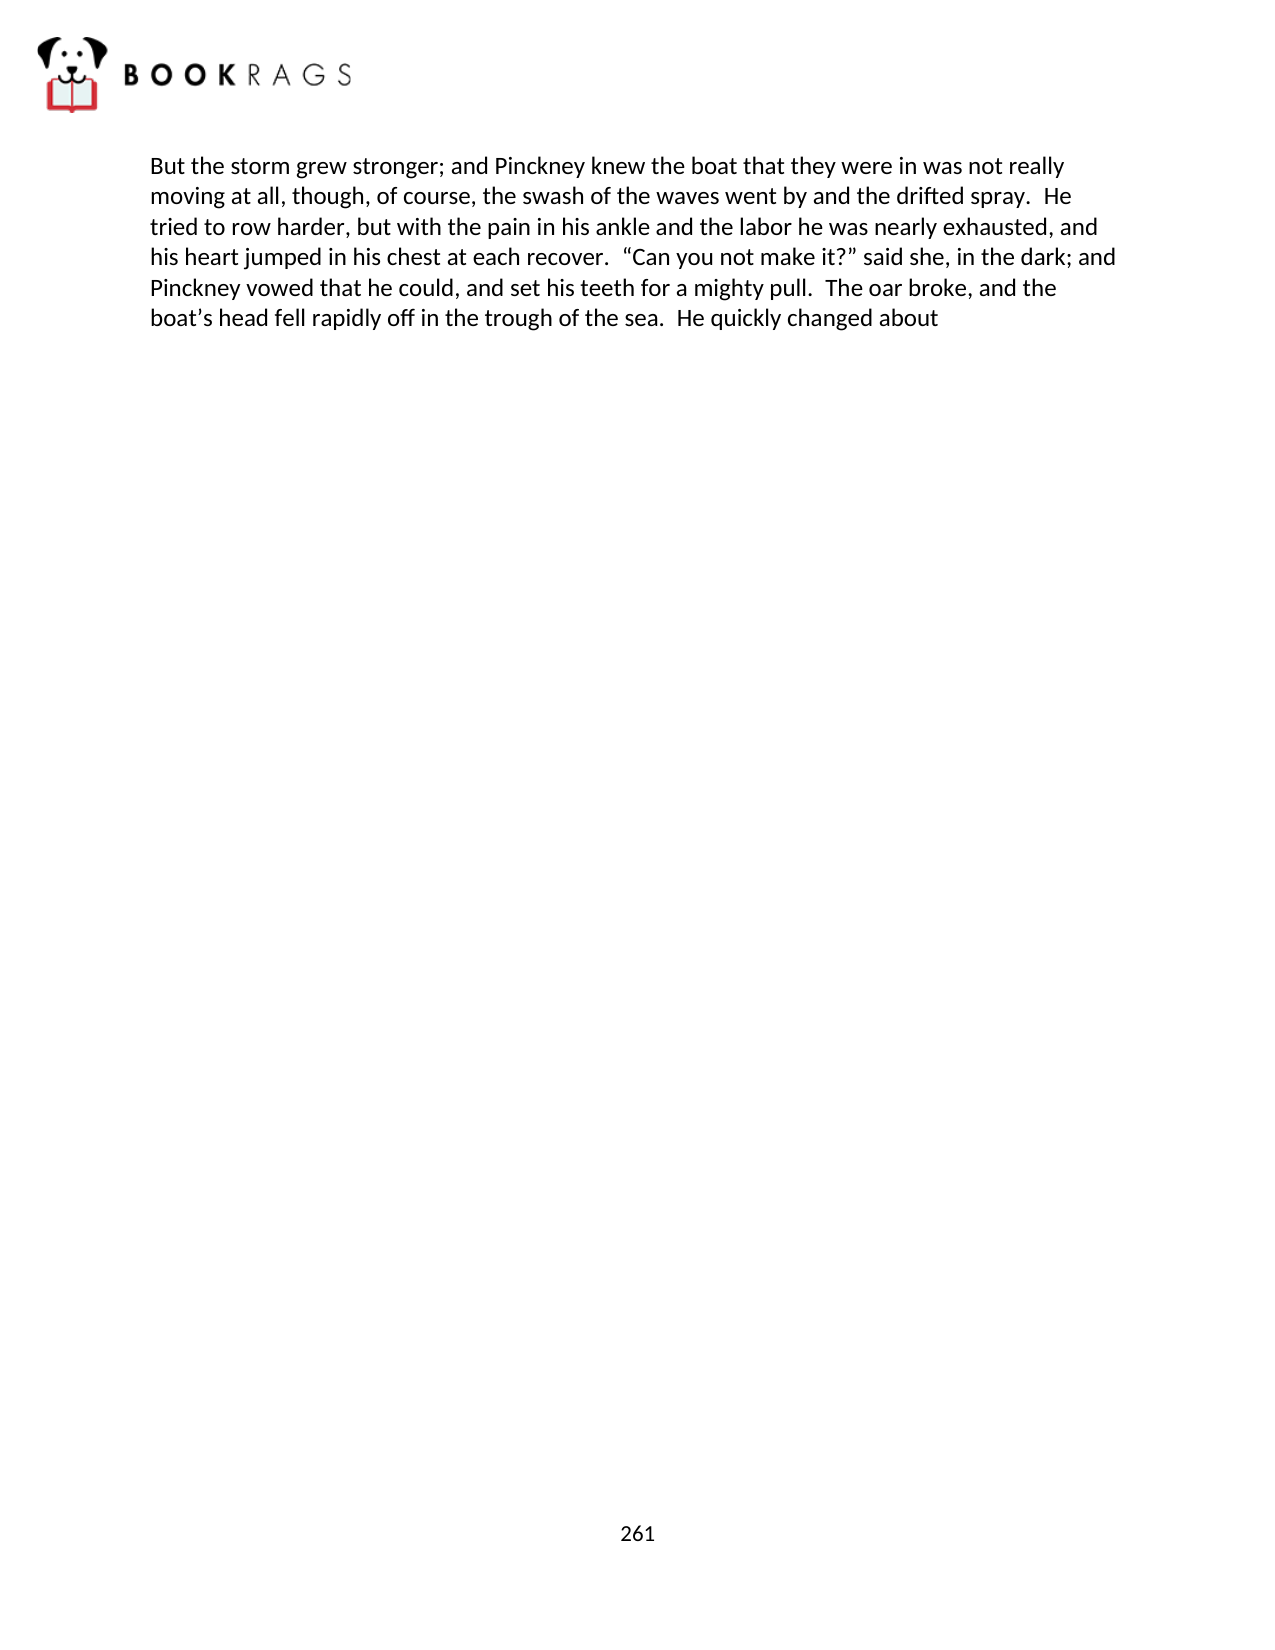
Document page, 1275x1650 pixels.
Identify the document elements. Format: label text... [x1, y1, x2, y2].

picture [37, 37, 351, 113]
text But the storm grew stronger; and Pinckney knew the boat that they were in was not really moving at all, though, of course, the swash of the waves went by and the drifted spray. He tried to row harder, but with the pain in his ankle and the labor he was nearly exhausted, and his heart jumped in his chest at each recover. “Can you not make it?” said she, in the dark; and Pinckney vowed that he could, and set his teeth for a mighty pull. The oar broke, and the boat’s head fell rapidly off in the trough of the sea. He quickly changed about [150, 150, 1125, 333]
